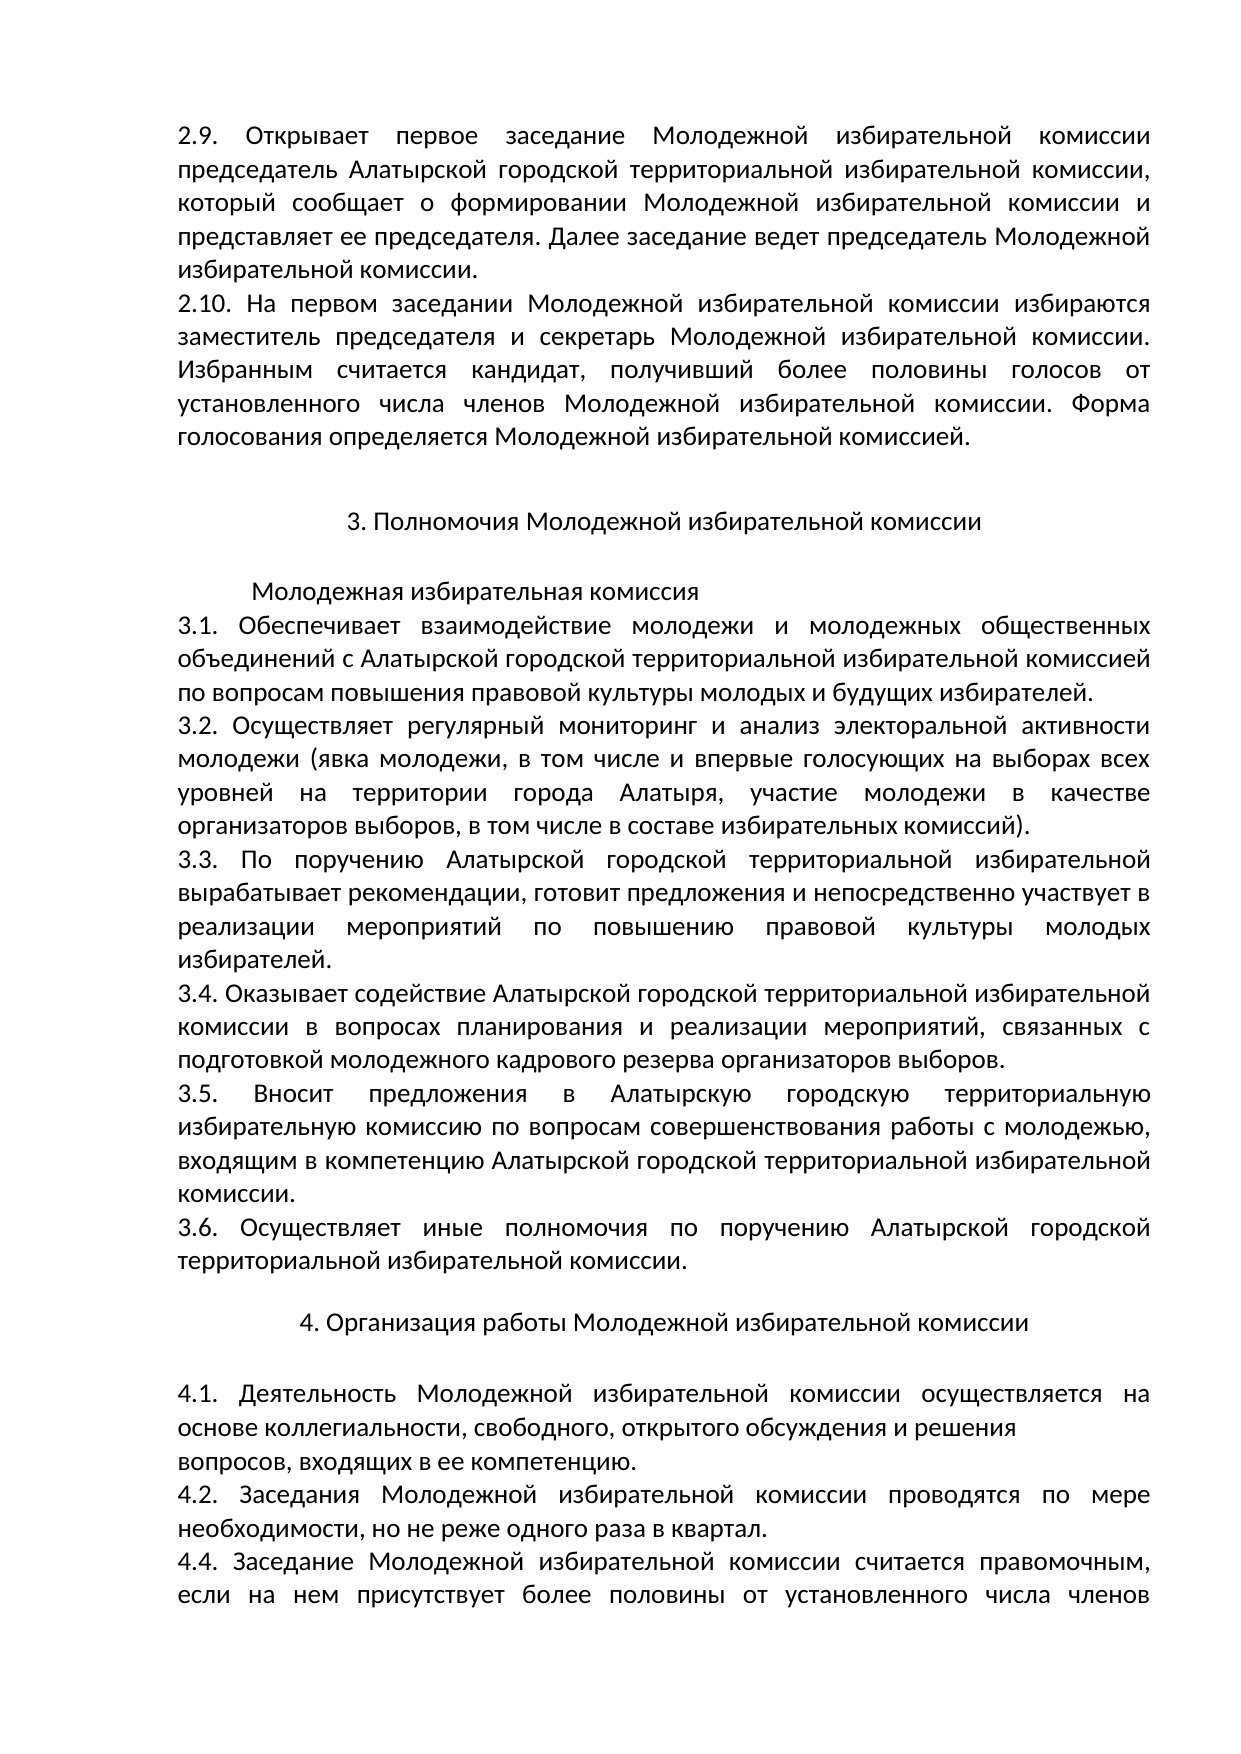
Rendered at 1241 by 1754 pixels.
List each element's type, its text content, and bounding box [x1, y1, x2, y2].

text 3.1. Обеспечивает взаимодействие молодежи и молодежных общественных объединений с Алатырской городской территориальной избирательной комиссией по вопросам повышения правовой культуры молодых и будущих избирателей. [177, 607, 1152, 708]
text вопросов, входящих в ее компетенцию. [177, 1443, 1152, 1477]
text 4.2. Заседания Молодежной избирательной комиссии проводятся по мере необходимости, но не реже одного раза в квартал. [177, 1477, 1152, 1544]
text 2.9. Открывает первое заседание Молодежной избирательной комиссии председатель Алатырской городской территориальной избирательной комиссии, который сообщает о формировании Молодежной избирательной комиссии и представляет ее председателя. Далее заседание ведет председатель Молодежной избирательной комиссии. [177, 118, 1152, 285]
text 3.3. По поручению Алатырской городской территориальной избирательной вырабатывает рекомендации, готовит предложения и непосредственно участвует в реализации мероприятий по повышению правовой культуры молодых избирателей. [177, 842, 1152, 975]
text 3.2. Осуществляет регулярный мониторинг и анализ электоральной активности молодежи (явка молодежи, в том числе и впервые голосующих на выборах всех уровней на территории города Алатыря, участие молодежи в качестве организаторов выборов, в том числе в составе избирательных комиссий). [177, 708, 1152, 842]
text Молодежная избирательная комиссия [177, 574, 1152, 607]
text 3.4. Оказывает содействие Алатырской городской территориальной избирательной комиссии в вопросах планирования и реализации мероприятий, связанных с подготовкой молодежного кадрового резерва организаторов выборов. [177, 975, 1152, 1076]
text 3. Полномочия Молодежной избирательной комиссии [177, 509, 1152, 536]
text 2.10. На первом заседании Молодежной избирательной комиссии избираются заместитель председателя и секретарь Молодежной избирательной комиссии. Избранным считается кандидат, получивший более половины голосов от установленного числа членов Молодежной избирательной комиссии. Форма голосования определяется Молодежной избирательной комиссией. [177, 285, 1152, 452]
text 4. Организация работы Молодежной избирательной комиссии [177, 1310, 1152, 1337]
text 3.5. Вносит предложения в Алатырскую городскую территориальную избирательную комиссию по вопросам совершенствования работы с молодежью, входящим в компетенцию Алатырской городской территориальной избирательной комиссии. [177, 1076, 1152, 1209]
text 4.1. Деятельность Молодежной избирательной комиссии осуществляется на основе коллегиальности, свободного, открытого обсуждения и решения [177, 1376, 1152, 1443]
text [177, 1544, 1152, 1611]
text 3.6. Осуществляет иные полномочия по поручению Алатырской городской территориальной избирательной комиссии. [177, 1209, 1152, 1276]
